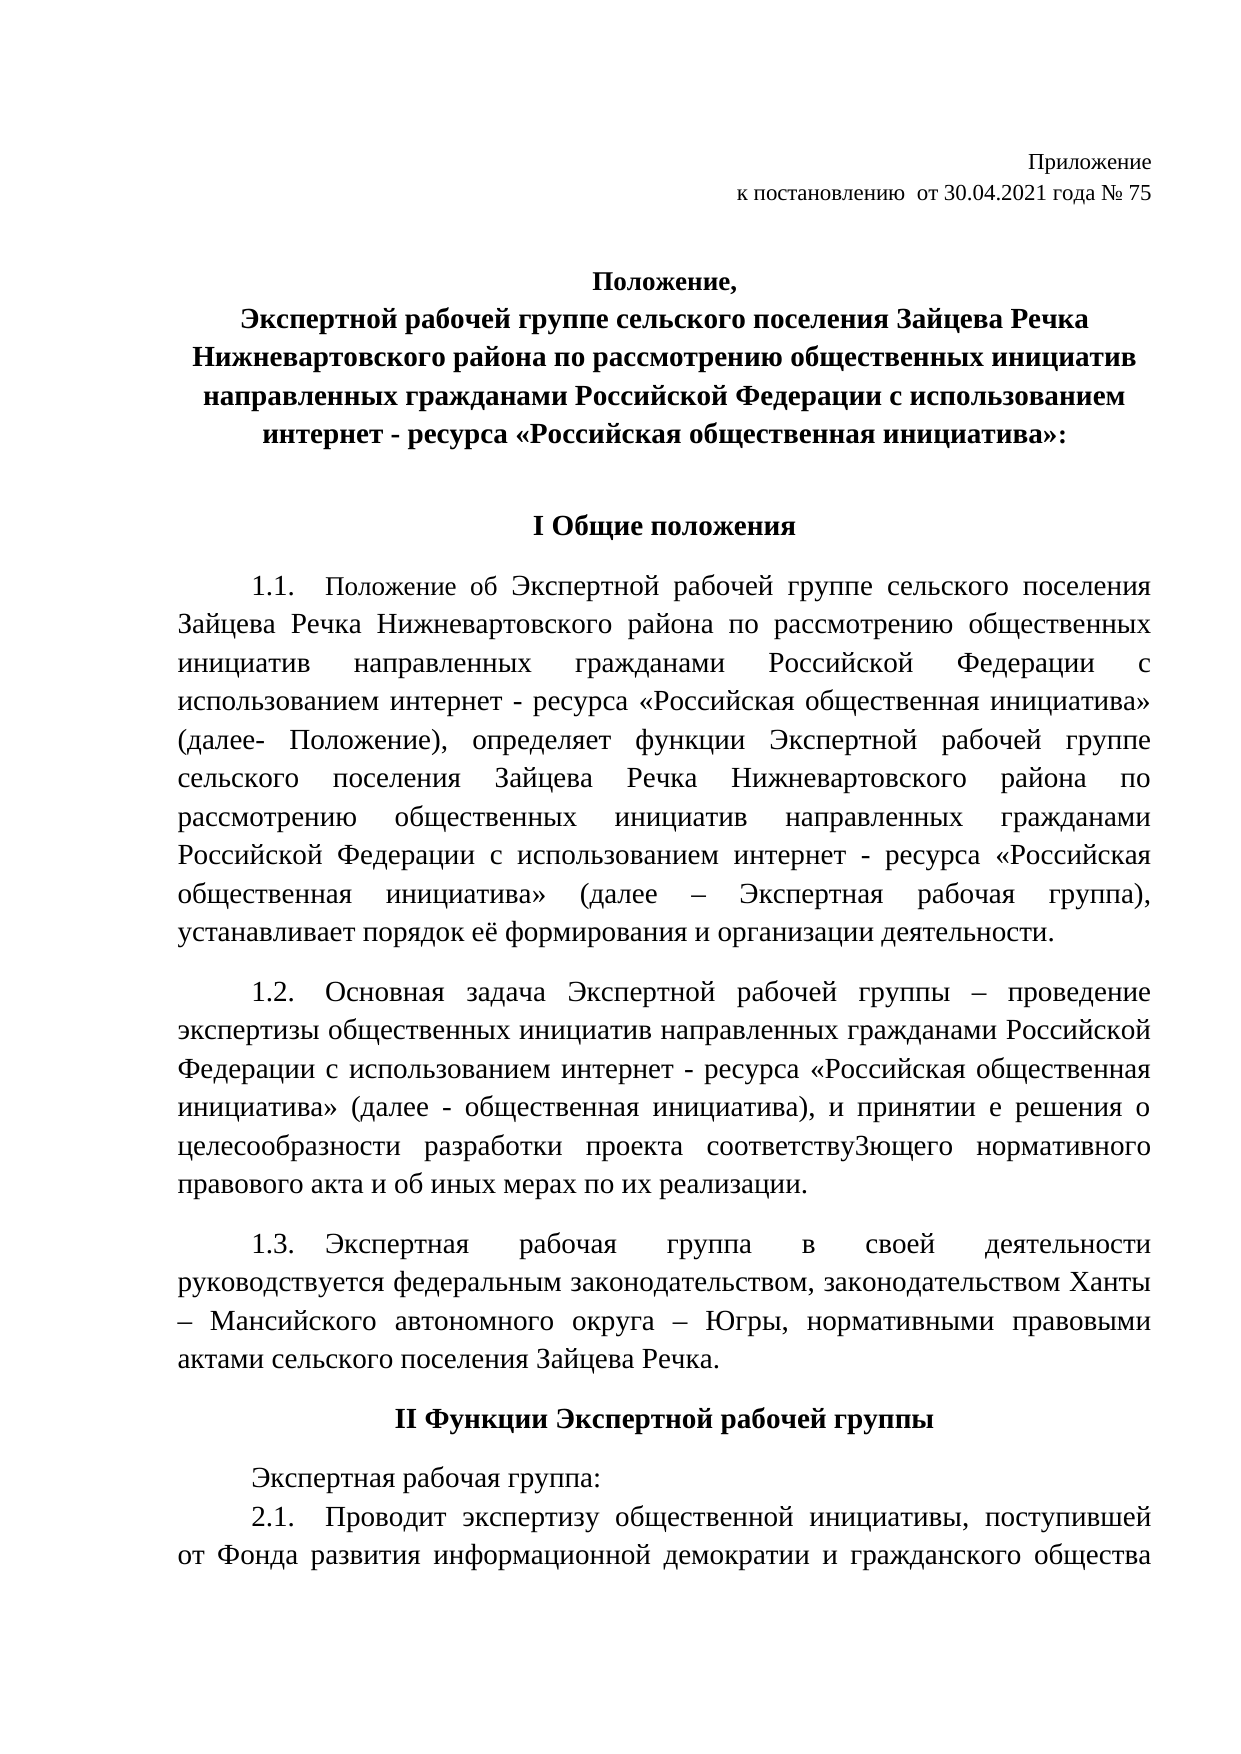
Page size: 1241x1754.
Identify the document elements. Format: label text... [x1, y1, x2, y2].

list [177, 1499, 1152, 1571]
text Экспертной рабочей группе сельского поселения Зайцева Речка Нижневартовского района по рассмотрению общественных инициатив направленных гражданами Российской Федерации с использованием интернет - ресурса «Российская общественная инициатива»: [177, 301, 1152, 450]
list Основная задача Экспертной рабочей группы – проведение экспертизы общественных инициатив направленных гражданами Российской Федерации с использованием интернет - ресурса «Российская общественная инициатива» (далее - общественная инициатива), и принятии е решения о целесообразности разработки проекта соответству3ющего нормативного правового акта и об иных мерах по их реализации. [177, 974, 1152, 1200]
text Приложение [177, 148, 1152, 175]
text Положение, [177, 265, 1152, 296]
list Экспертная рабочая группа в своей деятельности руководствуется федеральным законодательством, законодательством Ханты – Мансийского автономного округа – Югры, нормативными правовыми актами сельского поселения Зайцева Речка. [177, 1226, 1152, 1375]
text Экспертная рабочая группа: [177, 1460, 1152, 1494]
text II Функции Экспертной рабочей группы [177, 1401, 1152, 1434]
text к постановлению от 30.04.2021 года № 75 [177, 178, 1152, 205]
text I Общие положения [177, 508, 1152, 542]
list Положение об Экспертной рабочей группе сельского поселения Зайцева Речка Нижневартовского района по рассмотрению общественных инициатив направленных гражданами Российской Федерации с использованием интернет - ресурса «Российская общественная инициатива» (далее- Положение), определяет функции Экспертной рабочей группе сельского поселения Зайцева Речка Нижневартовского района по рассмотрению общественных инициатив направленных гражданами Российской Федерации с использованием интернет - ресурса «Российская общественная инициатива» (далее – Экспертная рабочая группа), устанавливает порядок её формирования и организации деятельности. [177, 568, 1152, 948]
